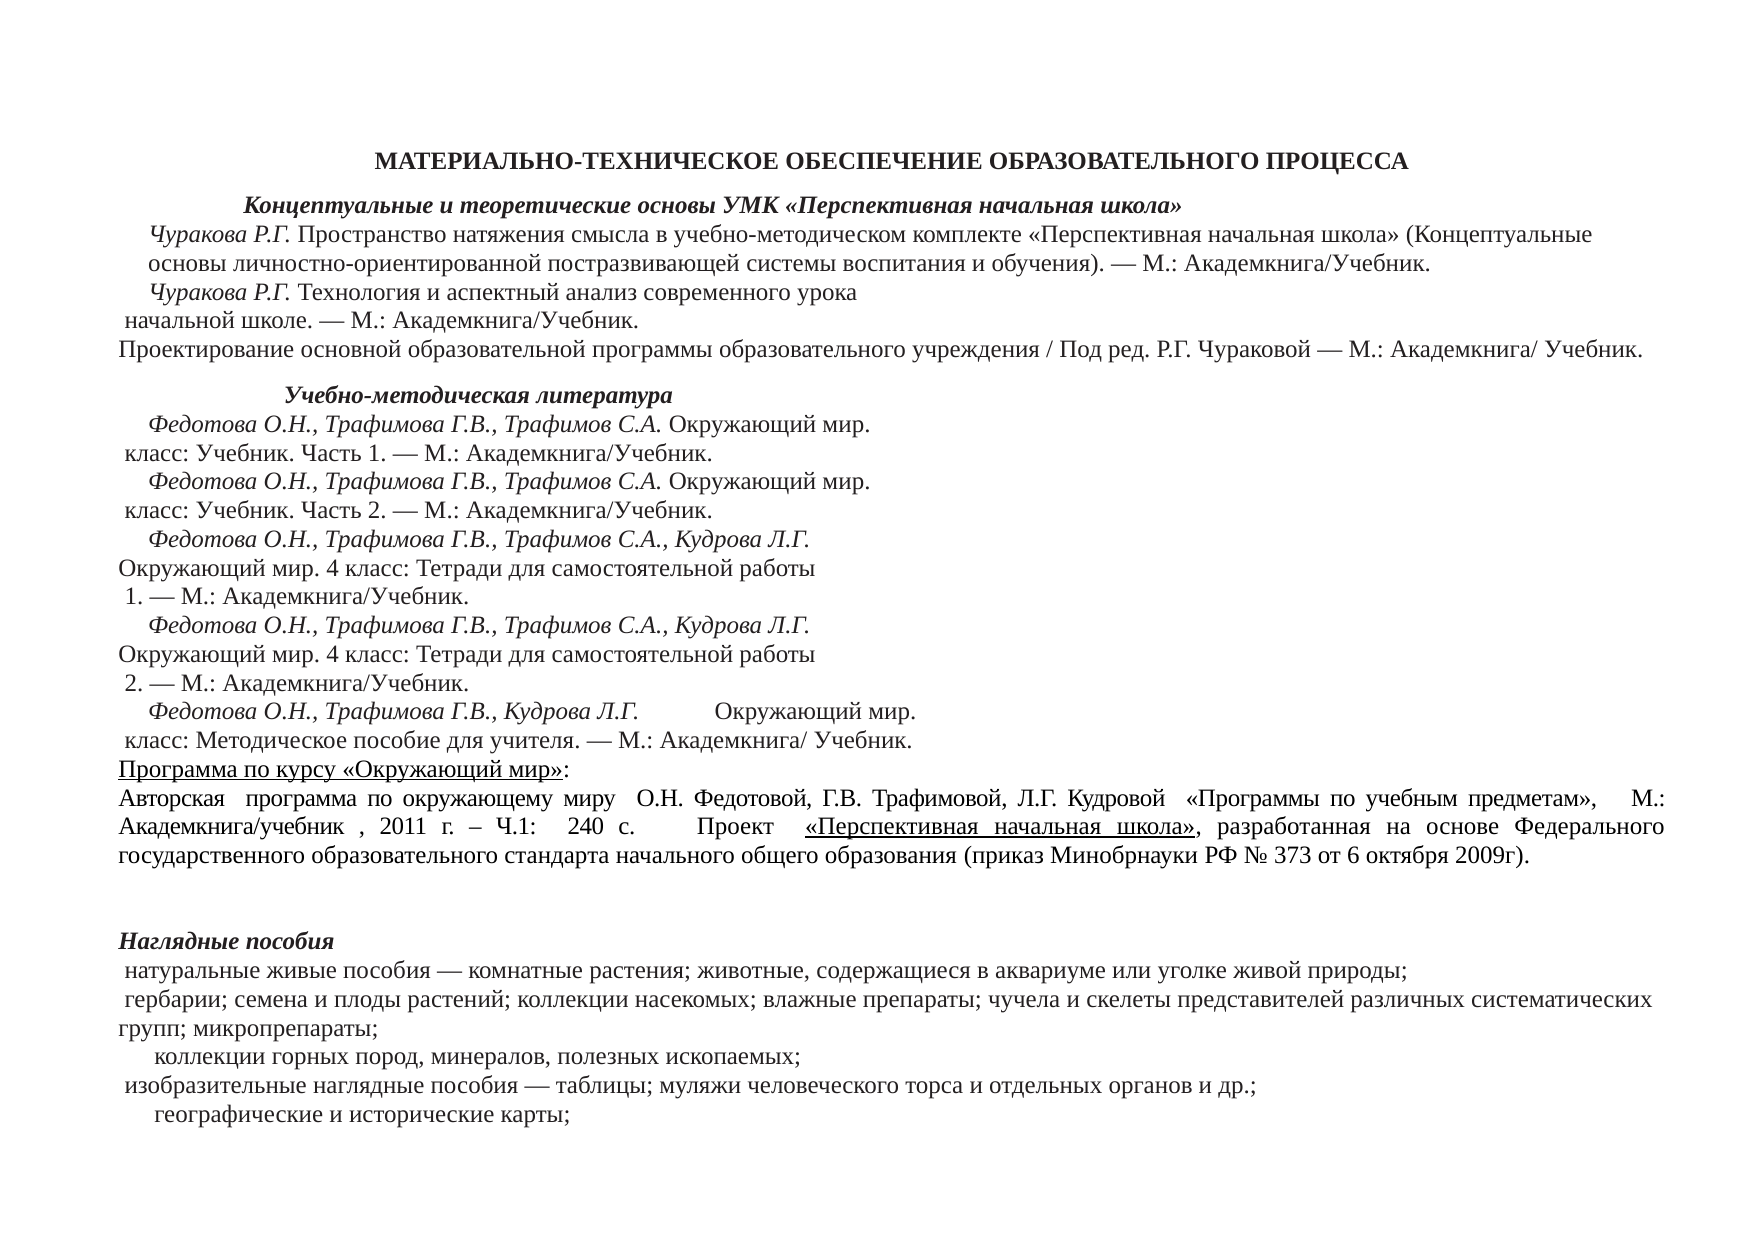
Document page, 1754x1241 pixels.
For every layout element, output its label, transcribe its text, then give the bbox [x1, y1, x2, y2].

text Федотова О.Н., Трафимова Г.В., Трафимов С.А., Кудрова Л.Г. [148, 610, 1636, 639]
text гербарии; семена и плоды растений; коллекции насекомых; влажные препараты; чучела и скелеты представителей различных систематических групп; микропрепараты; [118, 984, 1665, 1041]
text Авторская программа по окружающему миру О.Н. Федотовой, Г.В. Трафимовой, Л.Г. Кудровой «Программы по учебным предметам», М.: Академкнига/учебник , 2011 г. – Ч.1: 240 с. Проект «Перспективная начальная школа», разработанная на основе Федерального государственного образовательного стандарта начального общего образования (приказ Минобрнауки РФ № 373 от 6 октября 2009г). [118, 783, 1665, 869]
text Программа по курсу «Окружающий мир»: [118, 754, 1665, 783]
text Наглядные пособия [118, 926, 1665, 955]
text Окружающий мир. 4 класс: Тетради для самостоятельной работы [118, 639, 1665, 668]
text Федотова О.Н., Трафимова Г.В., Трафимов С.А., Кудрова Л.Г. [148, 524, 1636, 553]
text географические и исторические карты; [148, 1099, 1636, 1128]
text МАТЕРИАЛЬНО-ТЕХНИЧЕСКОЕ ОБЕСПЕЧЕНИЕ ОБРАЗОВАТЕЛЬНОГО ПРОЦЕССА [118, 146, 1665, 175]
text коллекции горных пород, минералов, полезных ископаемых; [148, 1041, 1636, 1070]
text класс: Учебник. Часть 1. — М.: Академкнига/Учебник. [118, 438, 1665, 466]
text Концептуальные и теоретические основы УМК «Перспективная начальная школа» [243, 191, 1540, 219]
text изобразительные наглядные пособия — таблицы; муляжи человеческого торса и отдельных органов и др.; [118, 1070, 1665, 1099]
text Учебно-методическая литература [284, 380, 1500, 409]
text 1. — М.: Академкнига/Учебник. [118, 581, 1665, 610]
text натуральные живые пособия — комнатные растения; животные, содержащиеся в аквариуме или уголке живой природы; [118, 955, 1665, 984]
text Федотова О.Н., Трафимова Г.В., Трафимов С.А. Окружающий мир. [148, 466, 1636, 495]
text начальной школе. — М.: Академкнига/Учебник. [118, 306, 1665, 334]
text класс: Учебник. Часть 2. — М.: Академкнига/Учебник. [118, 495, 1665, 524]
text 2. — М.: Академкнига/Учебник. [118, 668, 1665, 696]
text Чуракова Р.Г. Пространство натяжения смысла в учебно-методическом комплекте «Перспективная начальная школа» (Концептуальные основы личностно-ориентированной постразвивающей системы воспитания и обучения). — М.: Академкнига/Учебник. [148, 219, 1636, 277]
text Чуракова Р.Г. Технология и аспектный анализ современного урока [148, 277, 1636, 306]
text Федотова О.Н., Трафимова Г.В., Трафимов С.А. Окружающий мир. [148, 409, 1636, 438]
text Окружающий мир. 4 класс: Тетради для самостоятельной работы [118, 553, 1665, 581]
text класс: Методическое пособие для учителя. — М.: Академкнига/ Учебник. [118, 725, 1665, 754]
text Проектирование основной образовательной программы образовательного учреждения / Под ред. Р.Г. Чураковой — М.: Академкнига/ Учебник. [118, 334, 1665, 363]
text Федотова О.Н., Трафимова Г.В., Кудрова Л.Г. Окружающий мир. [148, 696, 1636, 725]
